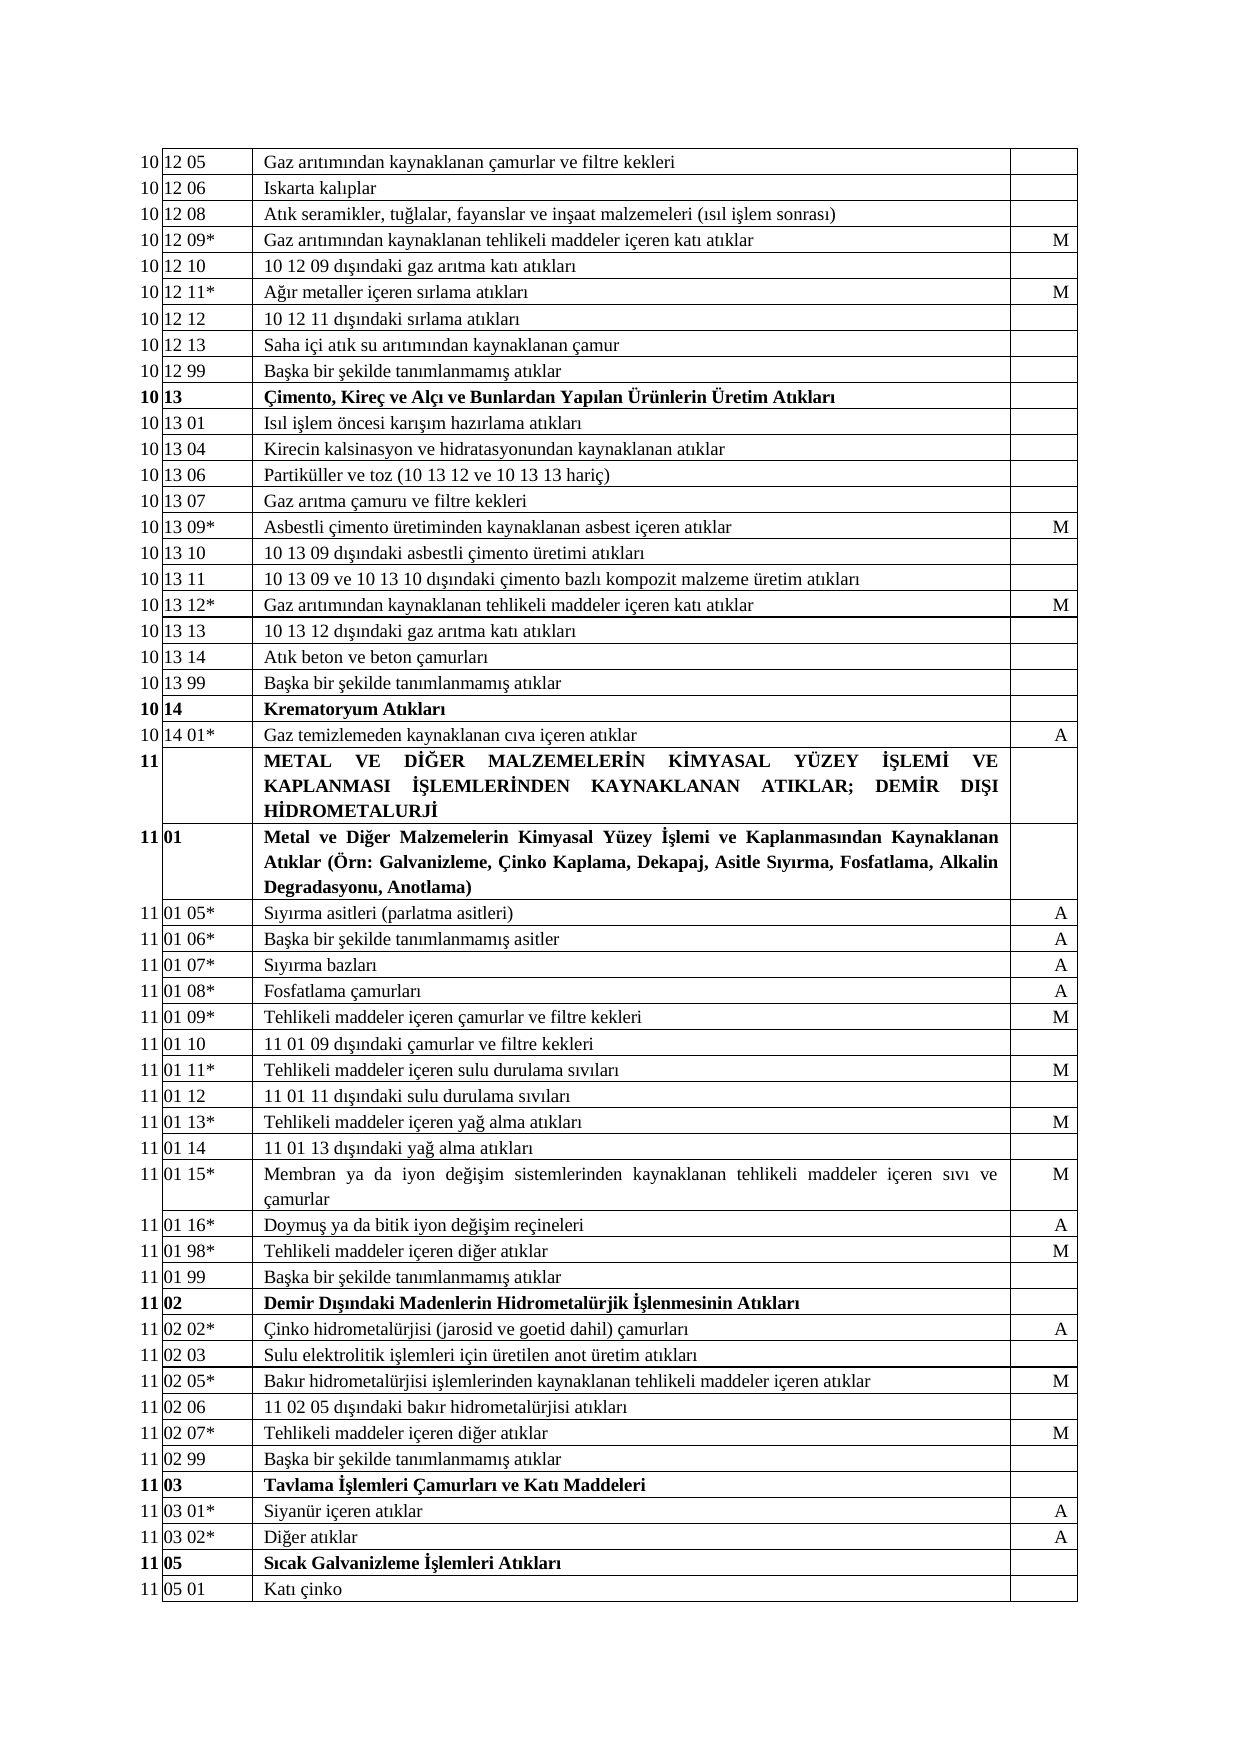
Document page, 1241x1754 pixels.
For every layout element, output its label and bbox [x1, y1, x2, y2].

table_header [253, 1498, 1010, 1523]
table_header [253, 1289, 1010, 1314]
table_header [163, 1576, 252, 1601]
table_header [1011, 1315, 1077, 1340]
table_header [253, 1134, 1010, 1159]
table_header [253, 1315, 1010, 1340]
table_header [163, 201, 252, 226]
table_header [163, 1056, 252, 1081]
table_header [253, 227, 1010, 252]
table_header [253, 409, 1010, 434]
table_header [253, 305, 1010, 330]
table_header [1011, 435, 1077, 460]
table_header [1011, 1446, 1077, 1471]
table_header [1011, 1524, 1077, 1549]
table_header [163, 331, 252, 356]
table_header [1011, 978, 1077, 1003]
table_header [253, 1082, 1010, 1107]
table_header [1011, 565, 1077, 590]
table_header [253, 1394, 1010, 1419]
table_header [1011, 409, 1077, 434]
table_header [253, 461, 1010, 486]
table_header [253, 1160, 1010, 1210]
table_header [163, 591, 252, 616]
table_header [253, 722, 1010, 747]
table_header [253, 1368, 1010, 1393]
table_header [253, 1263, 1010, 1288]
table_header [253, 1030, 1010, 1055]
table_header [163, 305, 252, 330]
table_header [163, 279, 252, 304]
table_header [163, 435, 252, 460]
table_header [163, 696, 252, 721]
table_header [142, 148, 162, 1602]
table_header [1011, 1056, 1077, 1081]
table_header [1011, 900, 1077, 925]
table_header [163, 227, 252, 252]
table_header [1011, 1134, 1077, 1159]
table_header [1011, 1394, 1077, 1419]
table_header [163, 644, 252, 669]
table_header [163, 461, 252, 486]
table_header [253, 926, 1010, 951]
table_header [163, 487, 252, 512]
table_header [253, 1237, 1010, 1262]
table_header [253, 1550, 1010, 1575]
table_header [163, 926, 252, 951]
table_header [163, 357, 252, 382]
table_header [163, 1524, 252, 1549]
table_header [253, 1211, 1010, 1236]
table_header [1011, 1420, 1077, 1445]
table_header [163, 383, 252, 408]
table_header [1011, 1211, 1077, 1236]
table_header [1011, 1576, 1077, 1601]
table_header [1011, 331, 1077, 356]
table_header [253, 748, 1010, 823]
table_header [1011, 1030, 1077, 1055]
table_header [1011, 539, 1077, 564]
table_header [163, 1160, 252, 1210]
table_header [1011, 1550, 1077, 1575]
table_header [163, 722, 252, 747]
table_header [1011, 1160, 1077, 1210]
table_header [163, 618, 252, 643]
table_header [163, 1550, 252, 1575]
table_header [253, 149, 1010, 174]
table_header [163, 748, 252, 823]
table_header [1011, 926, 1077, 951]
table_header [1011, 149, 1077, 174]
table_header [163, 1368, 252, 1393]
table_header [163, 1420, 252, 1445]
table_header [253, 175, 1010, 200]
table_header [253, 696, 1010, 721]
table_header [253, 279, 1010, 304]
table_header [163, 253, 252, 278]
table_header [1011, 1108, 1077, 1133]
table_header [253, 900, 1010, 925]
table_header [163, 1004, 252, 1029]
table_header [253, 1056, 1010, 1081]
table_header [1011, 357, 1077, 382]
table_header [1011, 201, 1077, 226]
table_header [253, 253, 1010, 278]
table_header [253, 670, 1010, 695]
table_header [253, 978, 1010, 1003]
table_header [253, 513, 1010, 538]
table_header [163, 1211, 252, 1236]
table_header [1011, 670, 1077, 695]
table_header [253, 1524, 1010, 1549]
table_header [253, 1420, 1010, 1445]
table_header [163, 1498, 252, 1523]
table_header [1011, 748, 1077, 823]
table_header [253, 487, 1010, 512]
table_header [253, 383, 1010, 408]
table_header [163, 1082, 252, 1107]
table_header [253, 1108, 1010, 1133]
table_header [253, 565, 1010, 590]
table_header [163, 149, 252, 174]
table_header [253, 644, 1010, 669]
table_header [163, 539, 252, 564]
table_header [253, 357, 1010, 382]
table_header [253, 591, 1010, 616]
table_header [163, 1472, 252, 1497]
table_header [1011, 1237, 1077, 1262]
table_header [1011, 513, 1077, 538]
table_header [253, 618, 1010, 643]
table_header [1011, 1498, 1077, 1523]
table_header [253, 539, 1010, 564]
table_header [1011, 1263, 1077, 1288]
table_header [163, 900, 252, 925]
table_header [1011, 487, 1077, 512]
table_header [1011, 952, 1077, 977]
table_header [1011, 591, 1077, 616]
table_header [1011, 175, 1077, 200]
table_header [1011, 279, 1077, 304]
table_header [1011, 1341, 1077, 1366]
table_header [1078, 148, 1098, 1602]
table_header [163, 1341, 252, 1366]
table_header [253, 1446, 1010, 1471]
table_header [163, 1446, 252, 1471]
table_header [163, 513, 252, 538]
table_header [253, 1472, 1010, 1497]
table_header [253, 952, 1010, 977]
table_header [1011, 696, 1077, 721]
table_header [163, 670, 252, 695]
table_header [163, 409, 252, 434]
table_header [1011, 824, 1077, 899]
table_header [1011, 644, 1077, 669]
table_header [1011, 722, 1077, 747]
table_header [163, 1030, 252, 1055]
table_header [253, 1341, 1010, 1366]
table_header [163, 1134, 252, 1159]
table_header [1011, 1082, 1077, 1107]
table_header [163, 1237, 252, 1262]
table_header [163, 565, 252, 590]
table_header [1011, 1368, 1077, 1393]
table_header [253, 1576, 1010, 1601]
table_header [163, 978, 252, 1003]
table_header [163, 1289, 252, 1314]
table_header [1011, 461, 1077, 486]
table_header [163, 1263, 252, 1288]
table_header [163, 952, 252, 977]
table_header [253, 331, 1010, 356]
table_header [1011, 1472, 1077, 1497]
table_header [1011, 253, 1077, 278]
table_header [163, 1108, 252, 1133]
table_header [253, 435, 1010, 460]
table_header [1011, 618, 1077, 643]
table_header [163, 1394, 252, 1419]
table_header [1011, 305, 1077, 330]
table_header [1011, 383, 1077, 408]
table_header [253, 824, 1010, 899]
table_header [163, 824, 252, 899]
table_header [253, 1004, 1010, 1029]
table_header [1011, 227, 1077, 252]
table_header [1011, 1289, 1077, 1314]
table_header [1011, 1004, 1077, 1029]
table_header [163, 175, 252, 200]
table_header [163, 1315, 252, 1340]
table_header [253, 201, 1010, 226]
